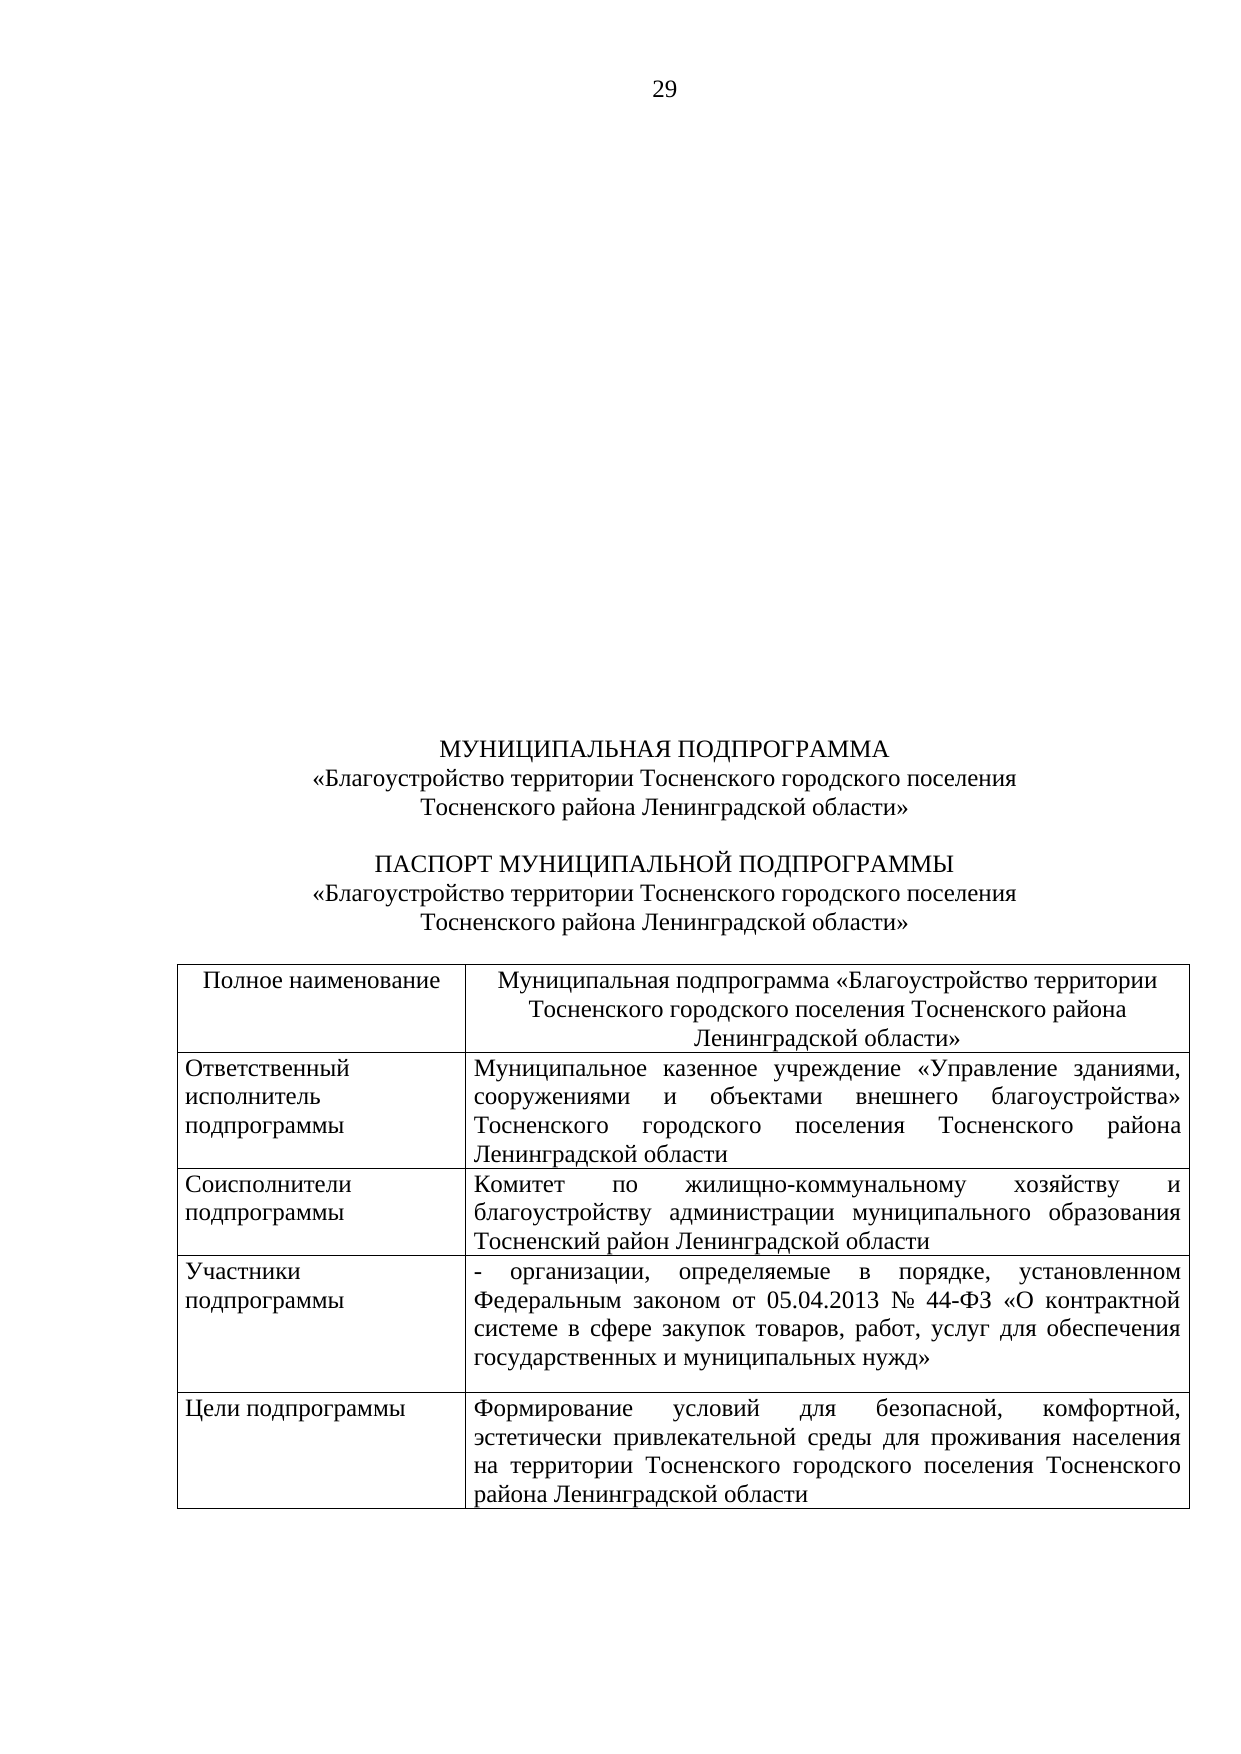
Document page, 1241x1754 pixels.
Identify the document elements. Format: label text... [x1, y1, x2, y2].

table_cell Формирование условий для безопасной, комфортной, эстетически привлекательной среды для проживания населения на территории Тосненского городского поселения Тосненского района Ленинградской области [466, 1393, 1189, 1508]
table_cell Муниципальное казенное учреждение «Управление зданиями, сооружениями и объектами внешнего благоустройства» Тосненского городского поселения Тосненского района Ленинградской области [466, 1053, 1189, 1168]
table_cell - организации, определяемые в порядке, установленном Федеральным законом от 05.04.2013 № 44-ФЗ «О контрактной системе в сфере закупок товаров, работ, услуг для обеспечения государственных и муниципальных нужд» [466, 1256, 1189, 1392]
text «Благоустройство территории Тосненского городского поселения [177, 878, 1152, 907]
text Тосненского района Ленинградской области» [177, 907, 1152, 936]
text Тосненского района Ленинградской области» [177, 792, 1152, 821]
table_cell Цели подпрограммы [178, 1393, 465, 1508]
table_cell Участники подпрограммы [178, 1256, 465, 1392]
table_cell Комитет по жилищно-коммунальному хозяйству и благоустройству администрации муниципального образования Тосненский район Ленинградской области [466, 1169, 1189, 1255]
text ПАСПОРТ МУНИЦИПАЛЬНОЙ ПОДПРОГРАММЫ [177, 849, 1152, 878]
text «Благоустройство территории Тосненского городского поселения [177, 763, 1152, 792]
table_cell Соисполнители подпрограммы [178, 1169, 465, 1255]
table_header Муниципальная подпрограмма «Благоустройство территории Тосненского городского поселения Тосненского района Ленинградской области» [466, 965, 1189, 1052]
text МУНИЦИПАЛЬНАЯ ПОДПРОГРАММА [177, 734, 1152, 763]
table_cell Ответственный исполнитель подпрограммы [178, 1053, 465, 1168]
table_header Полное наименование [178, 965, 465, 1052]
